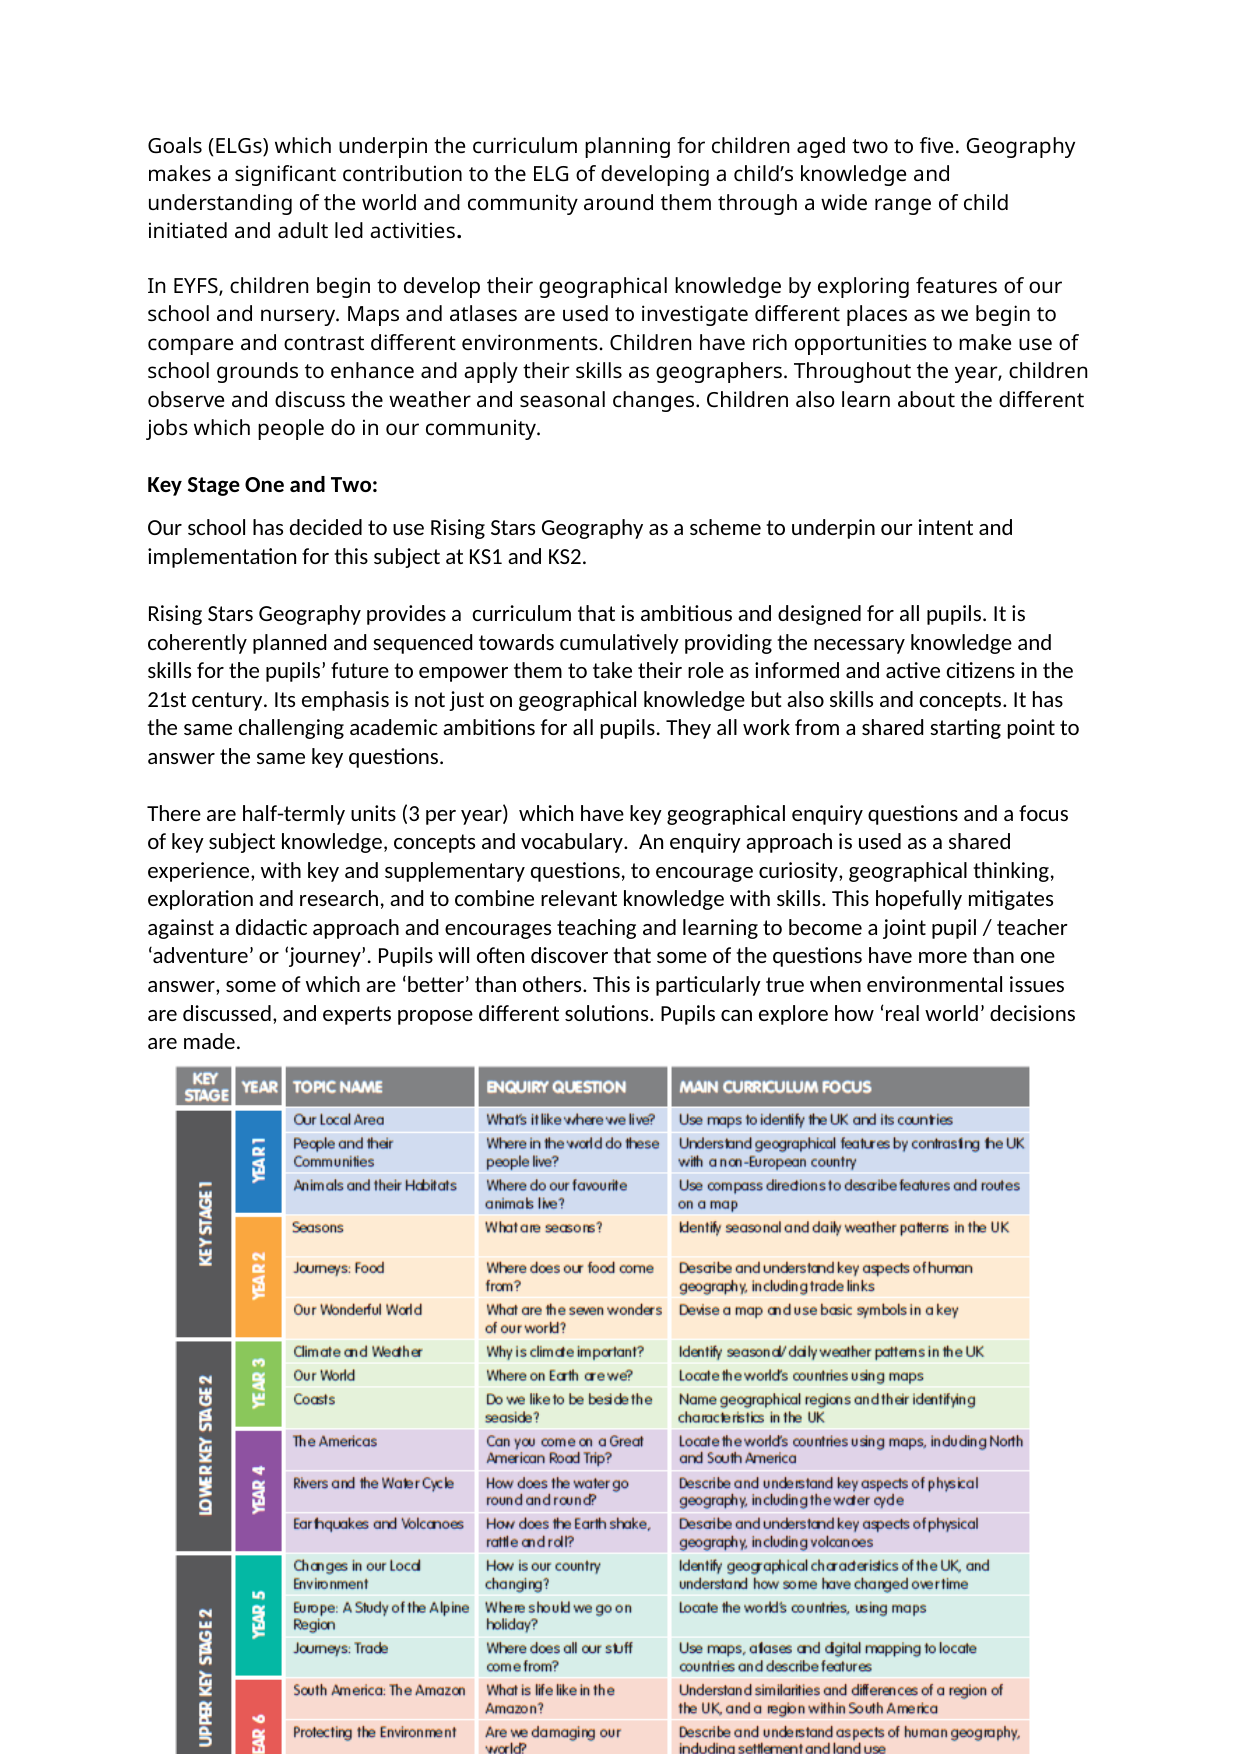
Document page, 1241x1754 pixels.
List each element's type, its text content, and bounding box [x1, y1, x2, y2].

text In EYFS, children begin to develop their geographical knowledge by exploring features of our school and nursery. Maps and atlases are used to investigate different places as we begin to compare and contrast different environments. Children have rich opportunities to make use of school grounds to enhance and apply their skills as geographers. Throughout the year, children observe and discuss the weather and seasonal changes. Children also learn about the different jobs which people do in our community. [541, 271, 1093, 442]
picture [170, 1062, 1031, 1754]
text There are half-termly units (3 per year) which have key geographical enquiry questions and a focus of key subject knowledge, concepts and vocabulary. An enquiry approach is used as a shared experience, with key and supplementary questions, to encourage curiosity, geographical thinking, exploration and research, and to combine relevant knowledge with skills. This hopefully mitigates against a didactic approach and encourages teaching and learning to become a joint pupil / teacher ‘adventure’ or ‘journey’. Pupils will often discover that some of the questions have more than one answer, some of which are ‘better’ than others. This is particularly true when environmental issues are discussed, and experts propose different solutions. Pupils can explore how ‘real world’ decisions are made. [147, 799, 1093, 1056]
subtitle Key Stage One and Two: [147, 470, 1093, 499]
text Our school has decided to use Rising Stars Geography as a scheme to underpin our intent and implementation for this subject at KS1 and KS2. [147, 513, 1093, 570]
text Rising Stars Geography provides a curriculum that is ambitious and designed for all pupils. It is coherently planned and sequenced towards cumulatively providing the necessary knowledge and skills for the pupils’ future to empower them to take their role as informed and active citizens in the 21st century. Its emphasis is not just on geographical knowledge but also skills and concepts. It has the same challenging academic ambitions for all pupils. They all work from a shared starting point to answer the same key questions. [147, 599, 1093, 770]
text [147, 131, 1093, 245]
